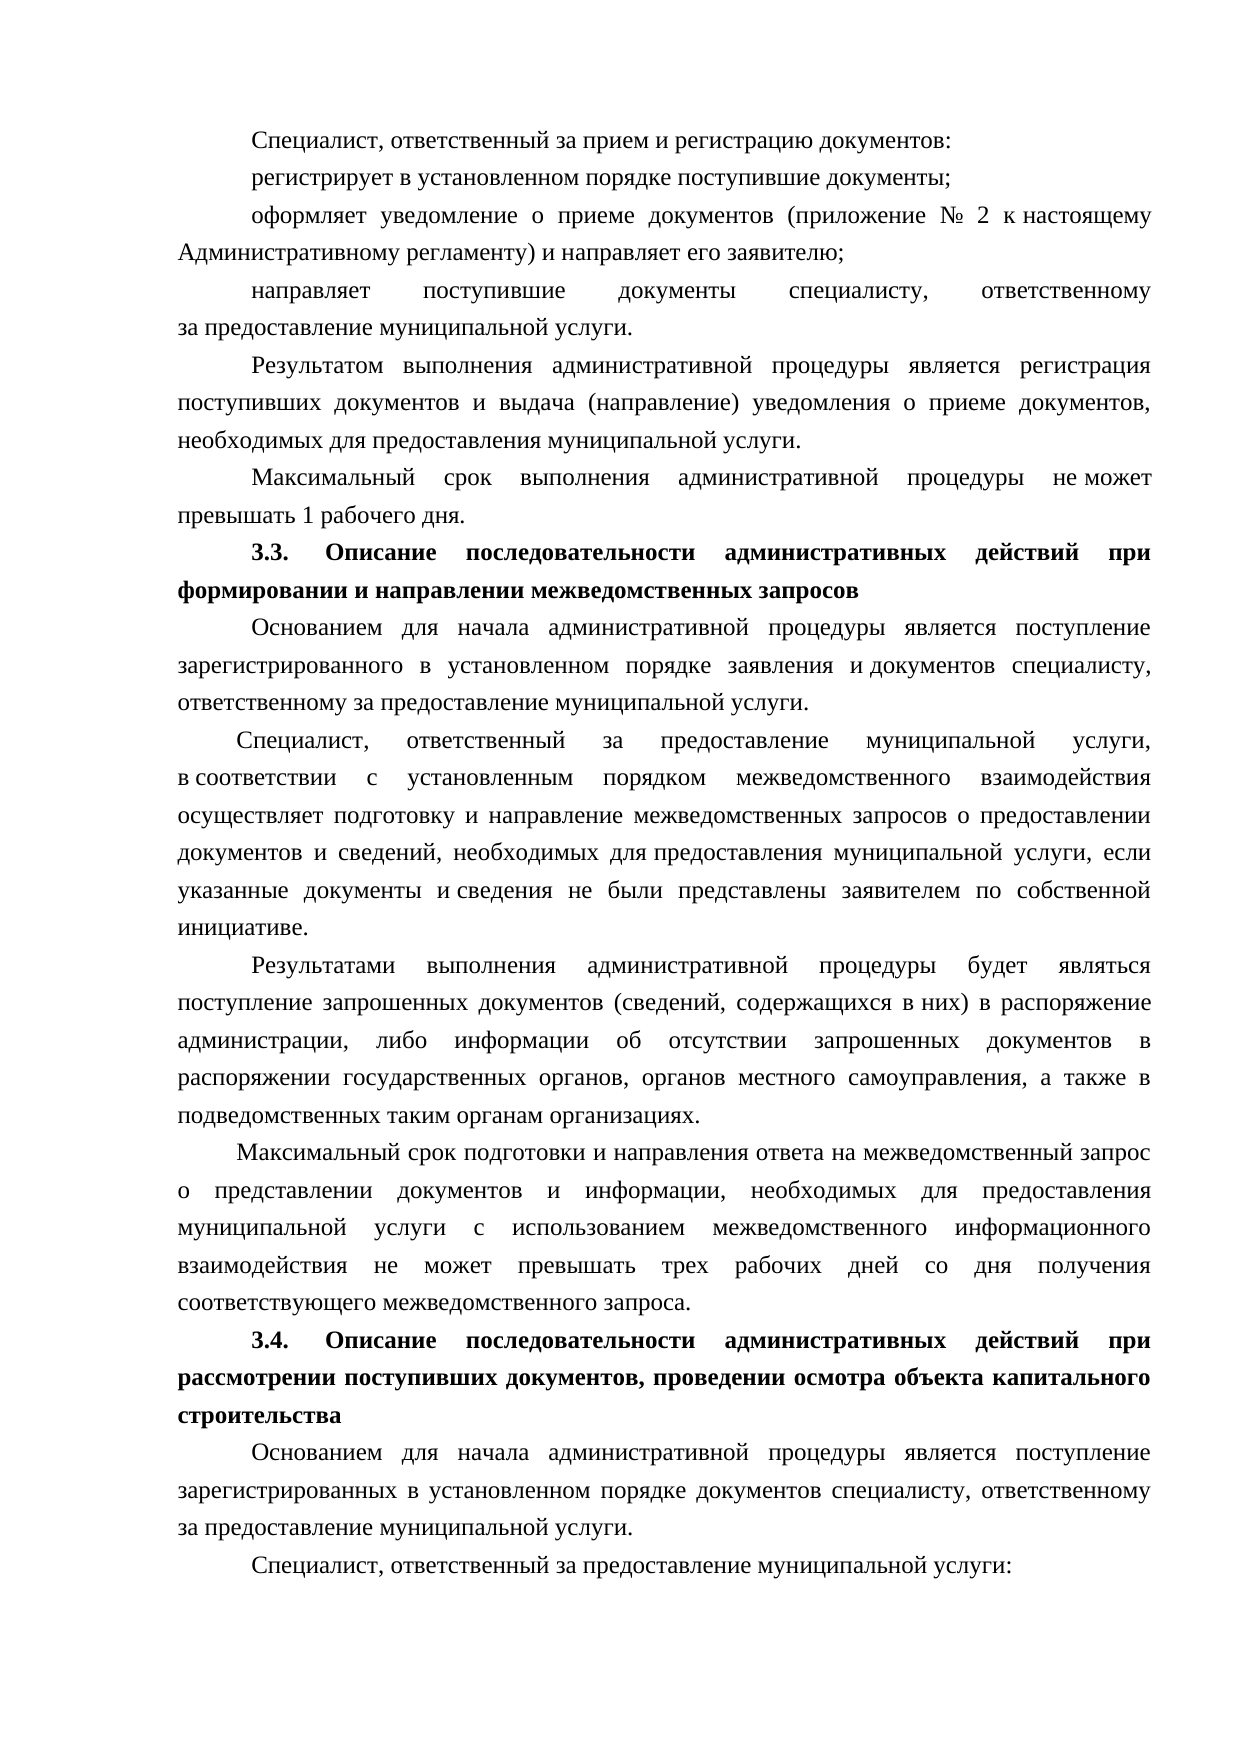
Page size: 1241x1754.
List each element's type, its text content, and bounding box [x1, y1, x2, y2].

text 3.4. Описание последовательности административных действий при рассмотрении поступивших документов, проведении осмотра объекта капитального строительства [177, 1318, 1152, 1431]
text 3.3. Описание последовательности административных действий при формировании и направлении межведомственных запросов [177, 531, 1152, 606]
text Результатами выполнения административной процедуры будет являться поступление запрошенных документов (сведений, содержащихся в них) в распоряжение администрации, либо информации об отсутствии запрошенных документов в распоряжении государственных органов, органов местного самоуправления, а также в подведомственных таким органам организациях. [177, 943, 1152, 1131]
text оформляет уведомление о приеме документов (приложение № 2 к настоящему Административному регламенту) и направляет его заявителю; [177, 193, 1152, 268]
text Результатом выполнения административной процедуры является регистрация поступивших документов и выдача (направление) уведомления о приеме документов, необходимых для предоставления муниципальной услуги. [177, 343, 1152, 456]
text регистрирует в установленном порядке поступившие документы; [177, 156, 1152, 193]
text Основанием для начала административной процедуры является поступление зарегистрированного в установленном порядке заявления и документов специалисту, ответственному за предоставление муниципальной услуги. [177, 606, 1152, 718]
text Специалист, ответственный за прием и регистрацию документов: [177, 118, 1152, 156]
text Специалист, ответственный за предоставление муниципальной услуги: [177, 1543, 1152, 1581]
text Максимальный срок выполнения административной процедуры не может превышать 1 рабочего дня. [177, 456, 1152, 531]
text Специалист, ответственный за предоставление муниципальной услуги, в соответствии с установленным порядком межведомственного взаимодействия осуществляет подготовку и направление межведомственных запросов о предоставлении документов и сведений, необходимых для предоставления муниципальной услуги, если указанные документы и сведения не были представлены заявителем по собственной инициативе. [177, 718, 1152, 943]
text Максимальный срок подготовки и направления ответа на межведомственный запрос о представлении документов и информации, необходимых для предоставления муниципальной услуги с использованием межведомственного информационного взаимодействия не может превышать трех рабочих дней со дня получения соответствующего межведомственного запроса. [177, 1131, 1152, 1318]
text Основанием для начала административной процедуры является поступление зарегистрированных в установленном порядке документов специалисту, ответственному за предоставление муниципальной услуги. [177, 1431, 1152, 1543]
text направляет поступившие документы специалисту, ответственному за предоставление муниципальной услуги. [177, 268, 1152, 343]
